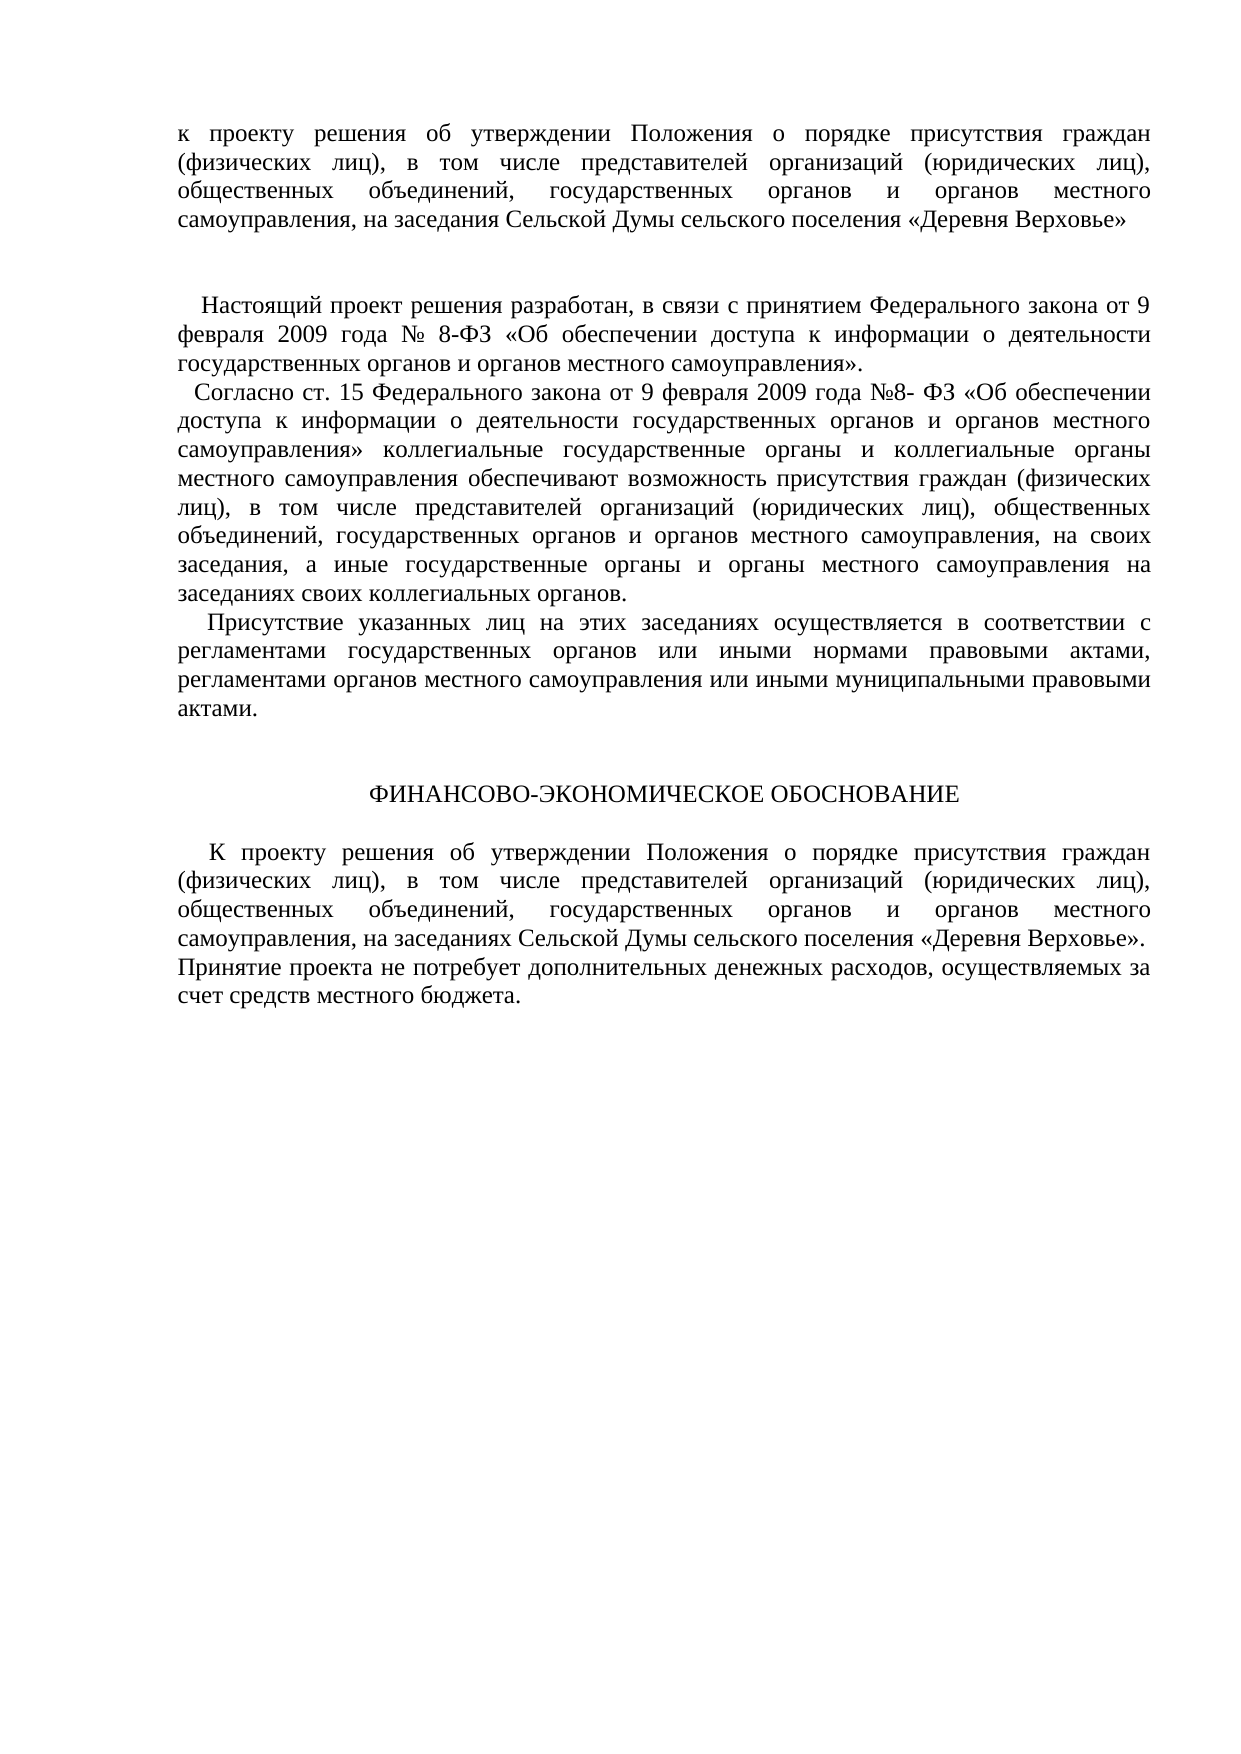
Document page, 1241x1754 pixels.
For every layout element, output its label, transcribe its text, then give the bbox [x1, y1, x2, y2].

text к проекту решения об утверждении Положения о порядке присутствия граждан (физических лиц), в том числе представителей организаций (юридических лиц), общественных объединений, государственных органов и органов местного самоуправления, на заседания Сельской Думы сельского поселения «Деревня Верховье» [177, 118, 1152, 233]
text ФИНАНСОВО-ЭКОНОМИЧЕСКОЕ ОБОСНОВАНИЕ [177, 779, 1152, 808]
text К проекту решения об утверждении Положения о порядке присутствия граждан (физических лиц), в том числе представителей организаций (юридических лиц), общественных объединений, государственных органов и органов местного самоуправления, на заседаниях Сельской Думы сельского поселения «Деревня Верховье». [177, 837, 1152, 952]
text Принятие проекта не потребует дополнительных денежных расходов, осуществляемых за счет средств местного бюджета. [177, 952, 1152, 1009]
text Присутствие указанных лиц на этих заседаниях осуществляется в соответствии с регламентами государственных органов или иными нормами правовыми актами, регламентами органов местного самоуправления или иными муниципальными правовыми актами. [177, 607, 1152, 722]
text Настоящий проект решения разработан, в связи с принятием Федерального закона от 9 февраля 2009 года № 8-ФЗ «Об обеспечении доступа к информации о деятельности государственных органов и органов местного самоуправления». [177, 291, 1152, 377]
text Согласно ст. 15 Федерального закона от 9 февраля 2009 года №8- ФЗ «Об обеспечении доступа к информации о деятельности государственных органов и органов местного самоуправления» коллегиальные государственные органы и коллегиальные органы местного самоуправления обеспечивают возможность присутствия граждан (физических лиц), в том числе представителей организаций (юридических лиц), общественных объединений, государственных органов и органов местного самоуправления, на своих заседания, а иные государственные органы и органы местного самоуправления на заседаниях своих коллегиальных органов. [177, 377, 1152, 607]
